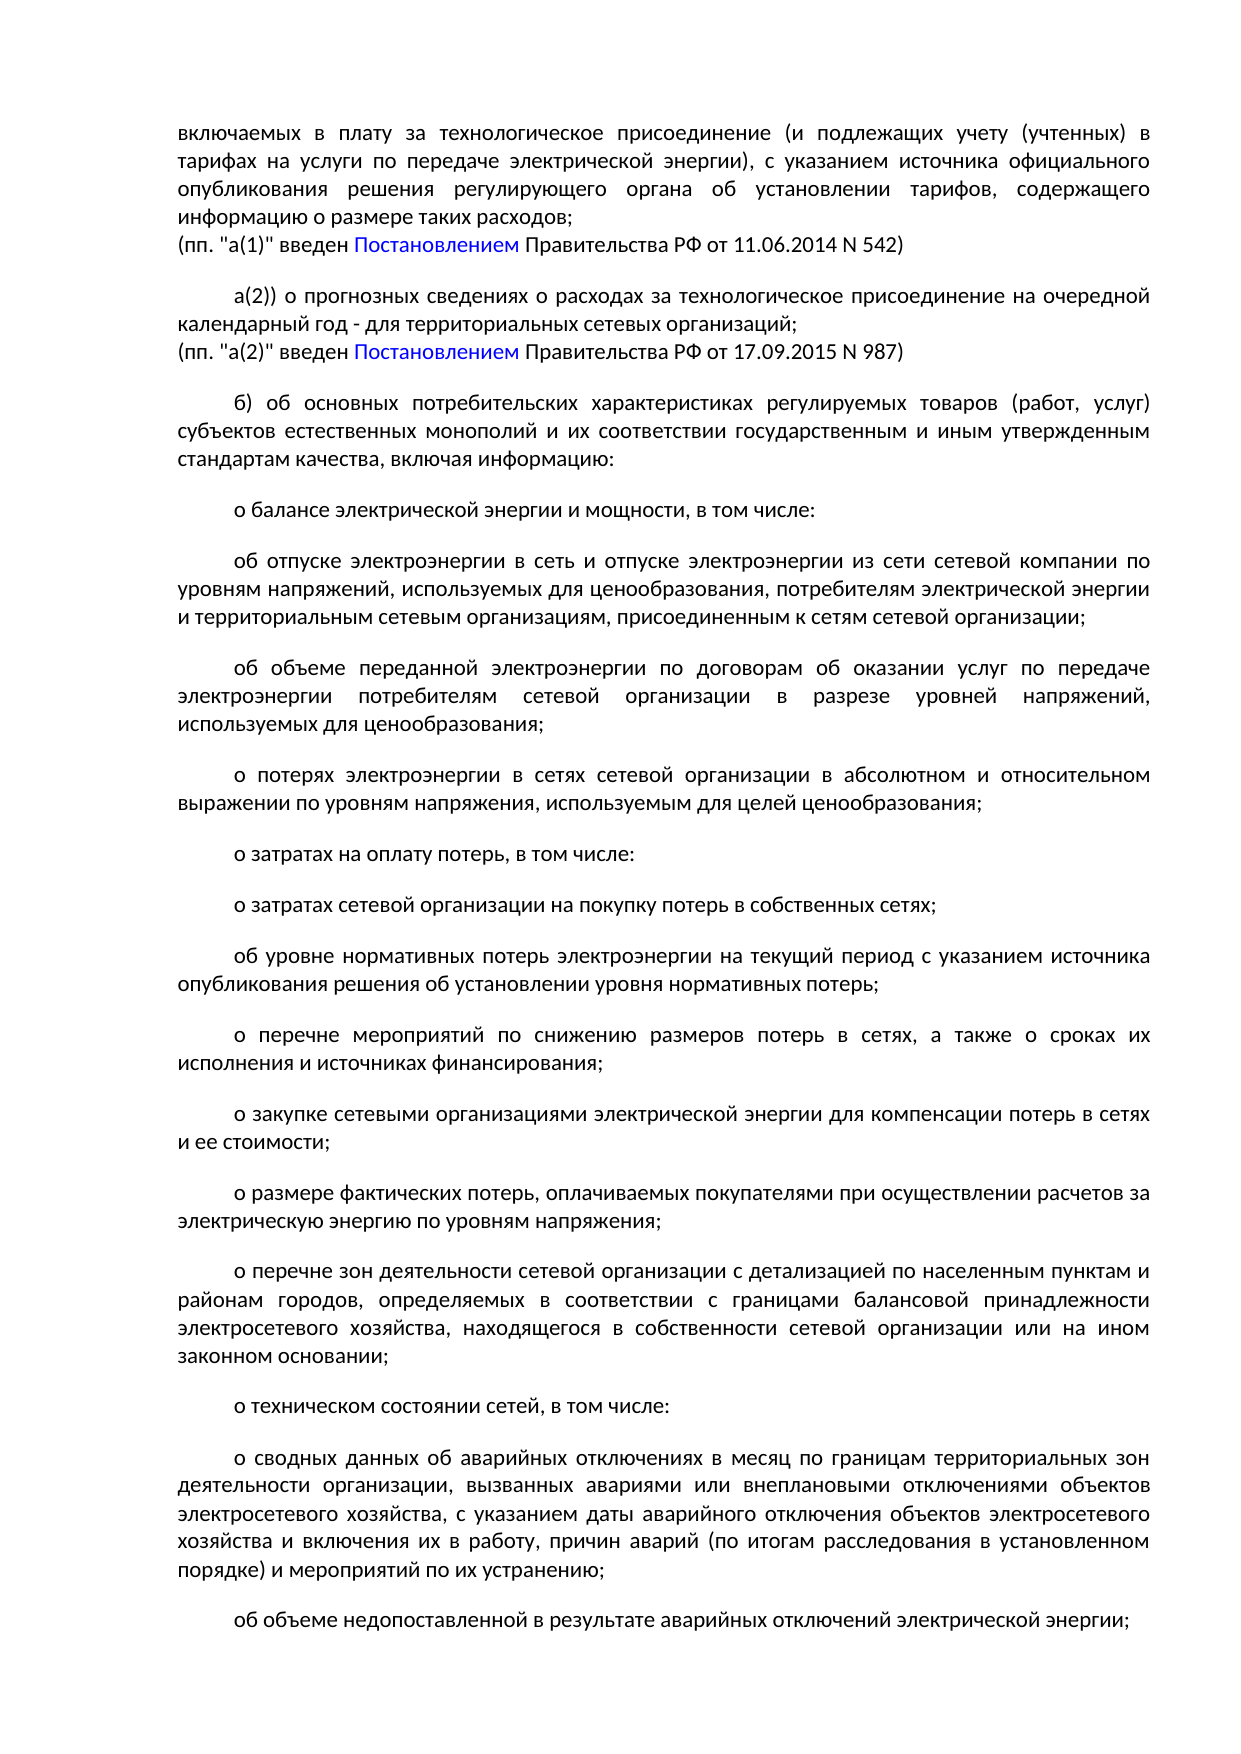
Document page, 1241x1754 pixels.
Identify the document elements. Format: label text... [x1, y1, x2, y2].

text о техническом состоянии сетей, в том числе: [177, 1392, 1152, 1420]
text об объеме недопоставленной в результате аварийных отключений электрической энергии; [177, 1606, 1152, 1634]
text о затратах сетевой организации на покупку потерь в собственных сетях; [177, 890, 1152, 918]
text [177, 118, 1152, 230]
text б) об основных потребительских характеристиках регулируемых товаров (работ, услуг) субъектов естественных монополий и их соответствии государственным и иным утвержденным стандартам качества, включая информацию: [177, 388, 1152, 472]
text (пп. "а(2)" введен Постановлением Правительства РФ от 17.09.2015 N 987) [177, 337, 1152, 365]
text об отпуске электроэнергии в сеть и отпуске электроэнергии из сети сетевой компании по уровням напряжений, используемых для ценообразования, потребителям электрической энергии и территориальным сетевым организациям, присоединенным к сетям сетевой организации; [177, 546, 1152, 630]
text об уровне нормативных потерь электроэнергии на текущий период с указанием источника опубликования решения об установлении уровня нормативных потерь; [177, 941, 1152, 997]
text о потерях электроэнергии в сетях сетевой организации в абсолютном и относительном выражении по уровням напряжения, используемым для целей ценообразования; [177, 760, 1152, 816]
text об объеме переданной электроэнергии по договорам об оказании услуг по передаче электроэнергии потребителям сетевой организации в разрезе уровней напряжений, используемых для ценообразования; [177, 653, 1152, 737]
text о размере фактических потерь, оплачиваемых покупателями при осуществлении расчетов за электрическую энергию по уровням напряжения; [177, 1178, 1152, 1234]
text о перечне мероприятий по снижению размеров потерь в сетях, а также о сроках их исполнения и источниках финансирования; [177, 1020, 1152, 1076]
text (пп. "а(1)" введен Постановлением Правительства РФ от 11.06.2014 N 542) [177, 230, 1152, 258]
text о балансе электрической энергии и мощности, в том числе: [177, 495, 1152, 523]
text о затратах на оплату потерь, в том числе: [177, 839, 1152, 867]
text о перечне зон деятельности сетевой организации с детализацией по населенным пунктам и районам городов, определяемых в соответствии с границами балансовой принадлежности электросетевого хозяйства, находящегося в собственности сетевой организации или на ином законном основании; [177, 1257, 1152, 1369]
text а(2)) о прогнозных сведениях о расходах за технологическое присоединение на очередной календарный год - для территориальных сетевых организаций; [177, 281, 1152, 337]
text о закупке сетевыми организациями электрической энергии для компенсации потерь в сетях и ее стоимости; [177, 1099, 1152, 1155]
text о сводных данных об аварийных отключениях в месяц по границам территориальных зон деятельности организации, вызванных авариями или внеплановыми отключениями объектов электросетевого хозяйства, с указанием даты аварийного отключения объектов электросетевого хозяйства и включения их в работу, причин аварий (по итогам расследования в установленном порядке) и мероприятий по их устранению; [177, 1443, 1152, 1583]
